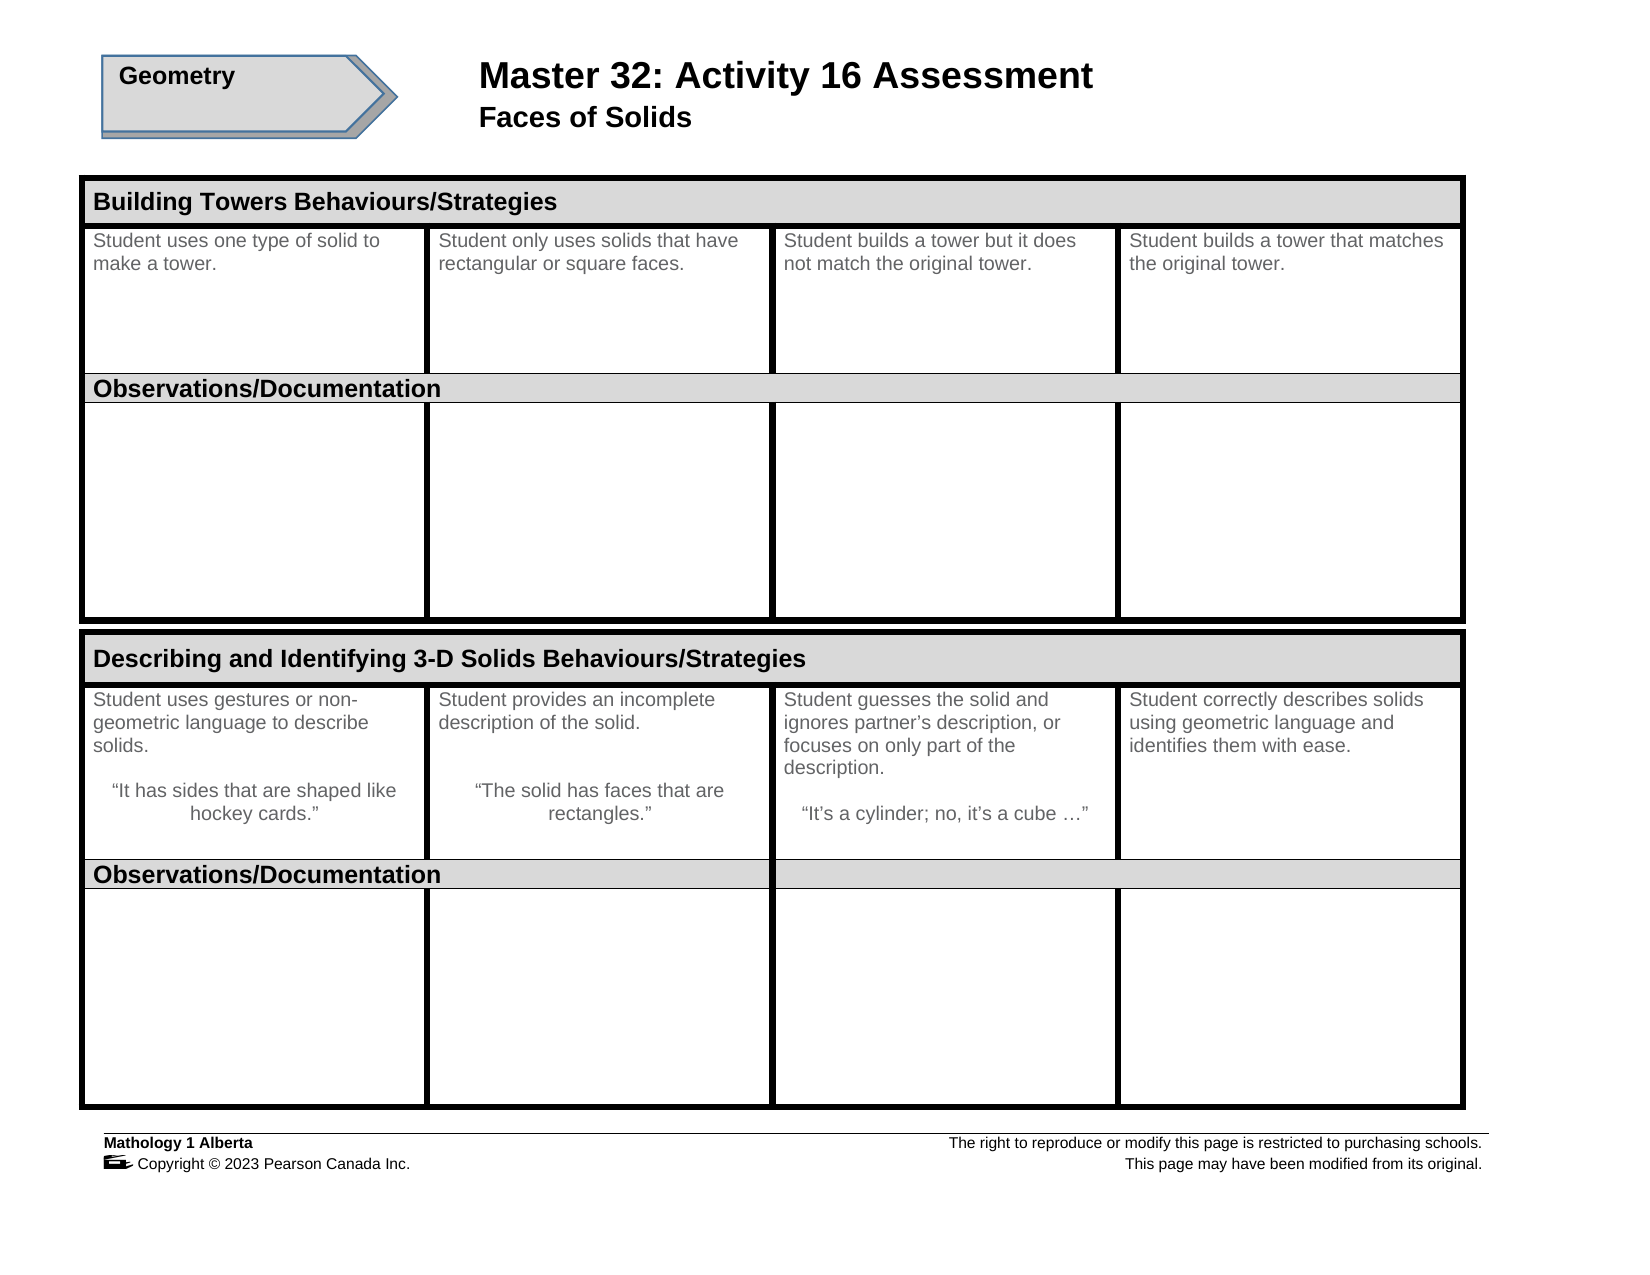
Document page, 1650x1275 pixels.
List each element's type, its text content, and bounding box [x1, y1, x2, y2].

table_cell [427, 624, 772, 629]
table_cell [82, 624, 427, 629]
table_cell [1121, 889, 1460, 1103]
table_cell [776, 889, 1115, 1103]
table_header Building Towers Behaviours/Strategies [85, 181, 1460, 223]
table_cell Student only uses solids that have rectangular or square faces. [430, 229, 769, 372]
table_cell [773, 624, 1118, 629]
table_cell [1121, 403, 1460, 617]
table_cell Student builds a tower that matches the original tower. [1121, 229, 1460, 372]
table_cell [430, 889, 769, 1103]
table_cell Student uses gestures or non-geometric language to describe solids. “It has sides that are shaped like hockey cards.” [85, 688, 424, 859]
table_cell Student provides an incomplete description of the solid. “The solid has faces that are rectangles.” [430, 688, 769, 859]
table_cell [85, 889, 424, 1103]
table_cell [430, 403, 769, 617]
table_cell Observations/Documentation [85, 374, 1460, 402]
table_cell Student uses one type of solid to make a tower. [85, 229, 424, 372]
table_cell [776, 403, 1115, 617]
table_cell [776, 860, 1460, 888]
picture [103, 1155, 134, 1169]
table_cell [1118, 624, 1463, 629]
table_cell Student correctly describes solids using geometric language and identifies them with ease. [1121, 688, 1460, 859]
table_cell Observations/Documentation [85, 860, 769, 888]
table_cell Describing and Identifying 3-D Solids Behaviours/Strategies [85, 635, 1460, 682]
table_cell [85, 403, 424, 617]
table_cell Student guesses the solid and ignores partner’s description, or focuses on only part of the description. “It’s a cylinder; no, it’s a cube …” [776, 688, 1115, 859]
table_cell Student builds a tower but it does not match the original tower. [776, 229, 1115, 372]
